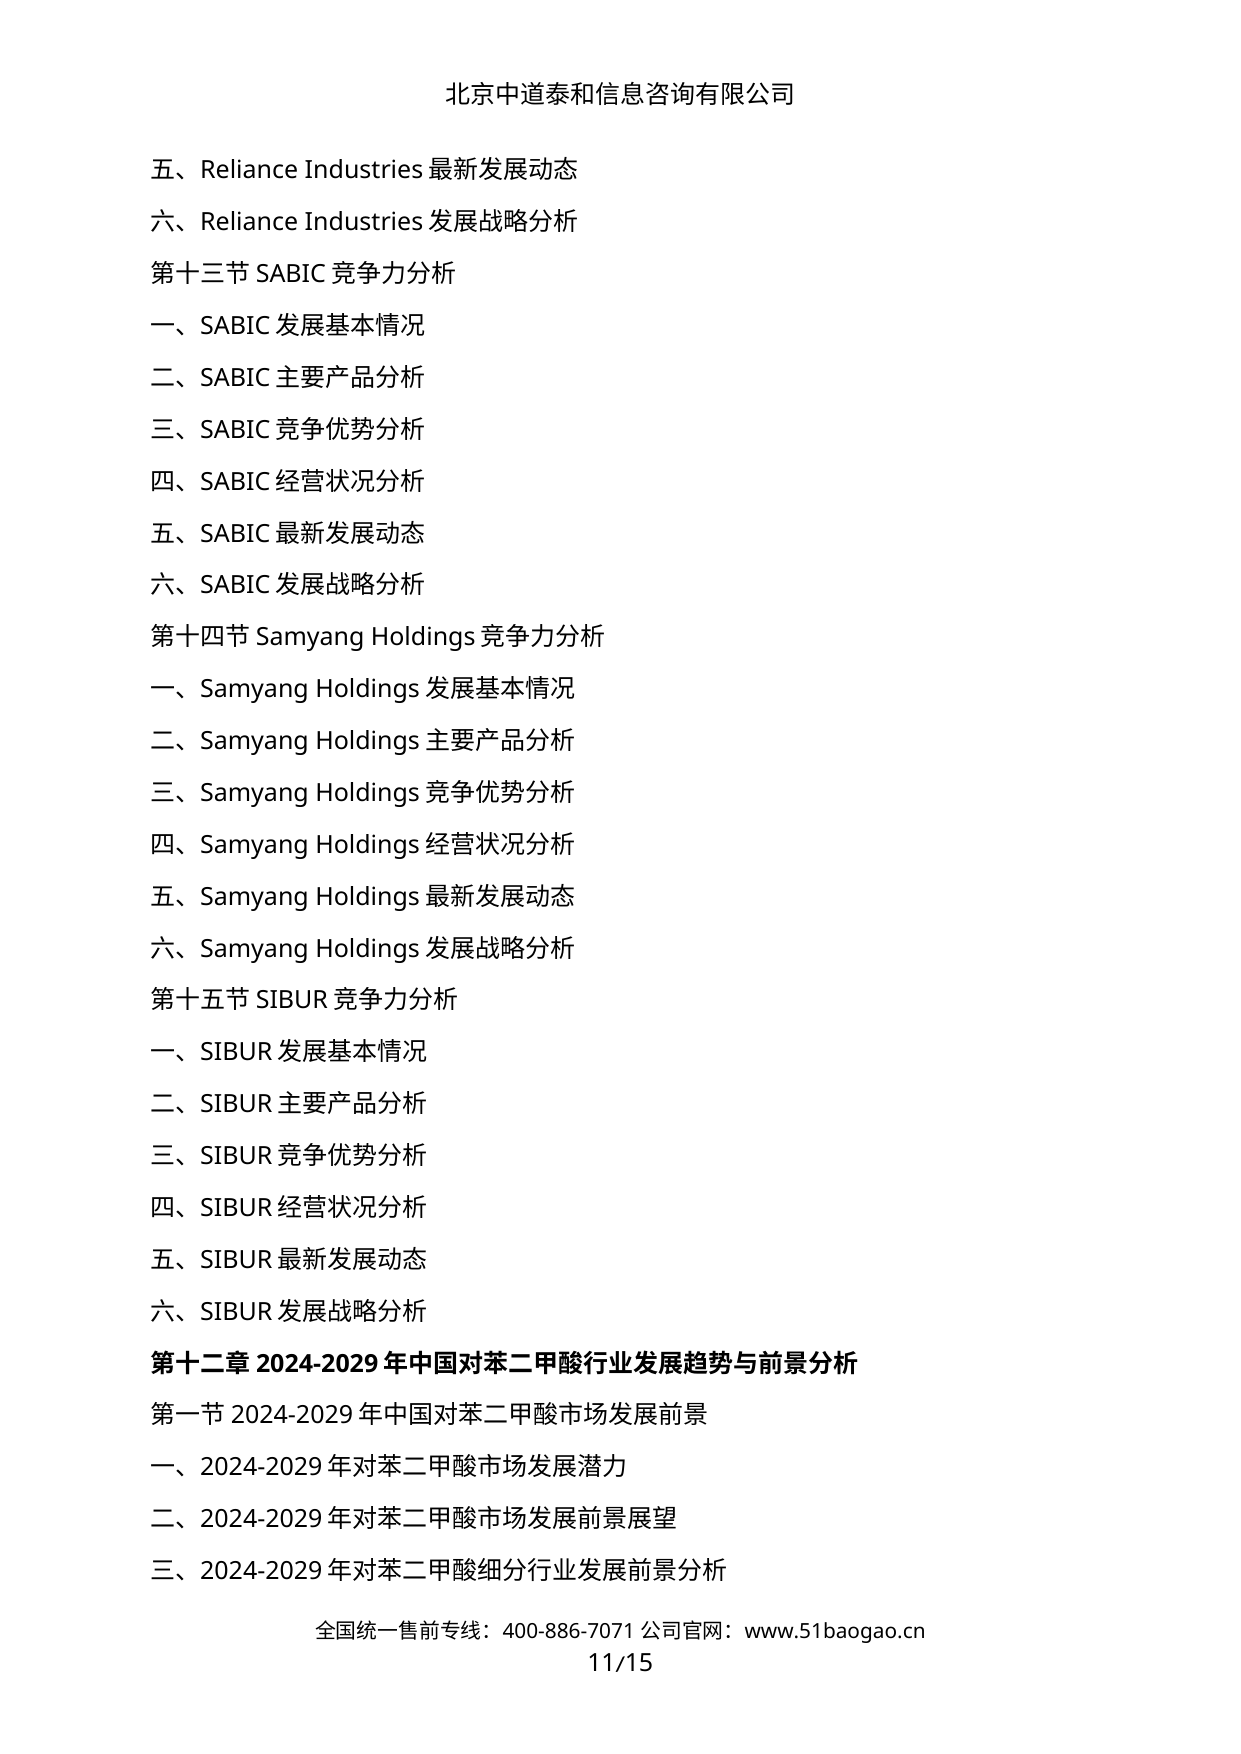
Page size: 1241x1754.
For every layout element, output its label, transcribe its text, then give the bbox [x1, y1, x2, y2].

text 六、Reliance Industries发展战略分析 [150, 202, 1090, 238]
text 六、Samyang Holdings发展战略分析 [150, 928, 1090, 964]
text 第十三节 SABIC竞争力分析 [150, 254, 1090, 290]
text 六、SIBUR发展战略分析 [150, 1291, 1090, 1327]
text 三、2024-2029年对苯二甲酸细分行业发展前景分析 [150, 1551, 1090, 1587]
text 五、Samyang Holdings最新发展动态 [150, 876, 1090, 912]
text 二、2024-2029年对苯二甲酸市场发展前景展望 [150, 1499, 1090, 1535]
text 一、Samyang Holdings发展基本情况 [150, 669, 1090, 705]
text 五、SIBUR最新发展动态 [150, 1239, 1090, 1276]
text 五、SABIC最新发展动态 [150, 513, 1090, 549]
text 二、SABIC主要产品分析 [150, 357, 1090, 394]
text 三、SIBUR竞争优势分析 [150, 1136, 1090, 1172]
text 一、SABIC发展基本情况 [150, 306, 1090, 342]
text 第一节 2024-2029年中国对苯二甲酸市场发展前景 [150, 1395, 1090, 1431]
text 六、SABIC发展战略分析 [150, 565, 1090, 601]
text 第十四节 Samyang Holdings竞争力分析 [150, 617, 1090, 653]
text 三、Samyang Holdings竞争优势分析 [150, 772, 1090, 809]
text 第十五节 SIBUR竞争力分析 [150, 980, 1090, 1016]
text 二、SIBUR主要产品分析 [150, 1084, 1090, 1120]
text 四、SABIC经营状况分析 [150, 461, 1090, 497]
text 二、Samyang Holdings主要产品分析 [150, 721, 1090, 757]
text 五、Reliance Industries最新发展动态 [150, 150, 1090, 186]
text 一、2024-2029年对苯二甲酸市场发展潜力 [150, 1447, 1090, 1483]
text 第十二章 2024-2029年中国对苯二甲酸行业发展趋势与前景分析 [150, 1343, 1090, 1379]
text 一、SIBUR发展基本情况 [150, 1032, 1090, 1068]
text 四、Samyang Holdings经营状况分析 [150, 824, 1090, 861]
text 三、SABIC竞争优势分析 [150, 409, 1090, 446]
text 四、SIBUR经营状况分析 [150, 1187, 1090, 1224]
